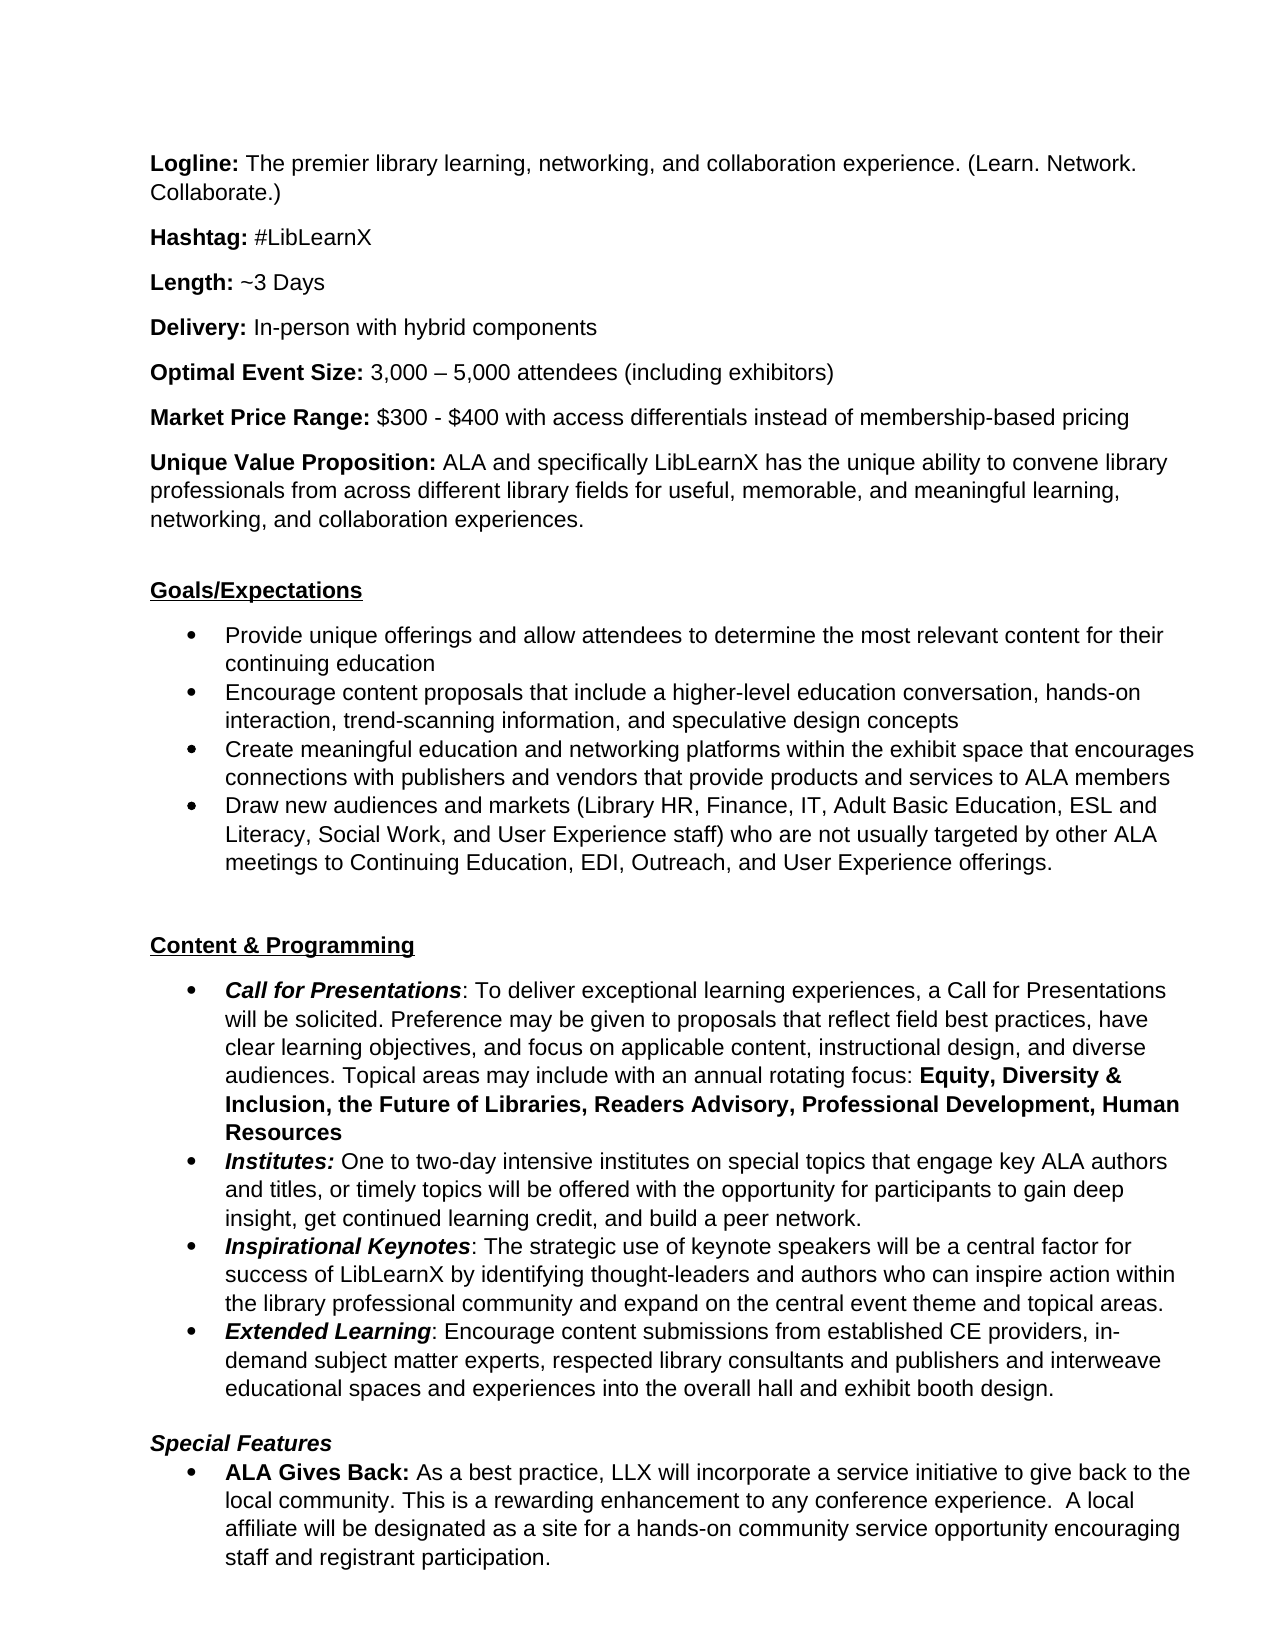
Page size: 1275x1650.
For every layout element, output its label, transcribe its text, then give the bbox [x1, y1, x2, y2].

text Special Features [150, 1430, 1200, 1456]
list Draw new audiences and markets (Library HR, Finance, IT, Adult Basic Education, ESL and Literacy, Social Work, and User Experience staff) who are not usually targeted by other ALA meetings to Continuing Education, EDI, Outreach, and User Experience offerings. [187, 792, 1200, 902]
list Inspirational Keynotes: The strategic use of keynote speakers will be a central factor for success of LibLearnX by identifying thought-leaders and authors who can inspire action within the library professional community and expand on the central event theme and topical areas. [187, 1233, 1200, 1316]
list Institutes: One to two-day intensive institutes on special topics that engage key ALA authors and titles, or timely topics will be offered with the opportunity for participants to gain deep insight, get continued learning credit, and build a peer network. [187, 1148, 1200, 1231]
text Optimal Event Size: 3,000 – 5,000 attendees (including exhibitors) [150, 359, 1200, 385]
list Extended Learning: Encourage content submissions from established CE providers, in-demand subject matter experts, respected library consultants and publishers and interweave educational spaces and experiences into the overall hall and exhibit booth design. [187, 1318, 1200, 1402]
list Encourage content proposals that include a higher-level education conversation, hands-on interaction, trend-scanning information, and speculative design concepts [187, 679, 1200, 733]
list ALA Gives Back: As a best practice, LLX will incorporate a service initiative to give back to the local community. This is a rewarding enhancement to any conference experience. A local affiliate will be designated as a site for a hands-on community service opportunity encouraging staff and registrant participation. [187, 1458, 1200, 1570]
text Delivery: In-person with hybrid components [150, 314, 1200, 340]
text Goals/Expectations [150, 577, 1200, 603]
text Market Price Range: $300 - $400 with access differentials instead of membership-based pricing [150, 404, 1200, 430]
text Unique Value Proposition: ALA and specifically LibLearnX has the unique ability to convene library professionals from across different library fields for useful, memorable, and meaningful learning, networking, and collaboration experiences. [150, 449, 1200, 558]
list Call for Presentations: To deliver exceptional learning experiences, a Call for Presentations will be solicited. Preference may be given to proposals that reflect field best practices, have clear learning objectives, and focus on applicable content, instructional design, and diverse audiences. Topical areas may include with an annual rotating focus: Equity, Diversity & Inclusion, the Future of Libraries, Readers Advisory, Professional Development, Human Resources [187, 977, 1200, 1146]
text Hashtag: #LibLearnX [150, 223, 1200, 250]
list Create meaningful education and networking platforms within the exhibit space that encourages connections with publishers and vendors that provide products and services to ALA members [187, 736, 1200, 790]
text Length: ~3 Days [150, 269, 1200, 295]
text Content & Programming [150, 932, 1200, 958]
list Provide unique offerings and allow attendees to determine the most relevant content for their continuing education [187, 622, 1200, 677]
